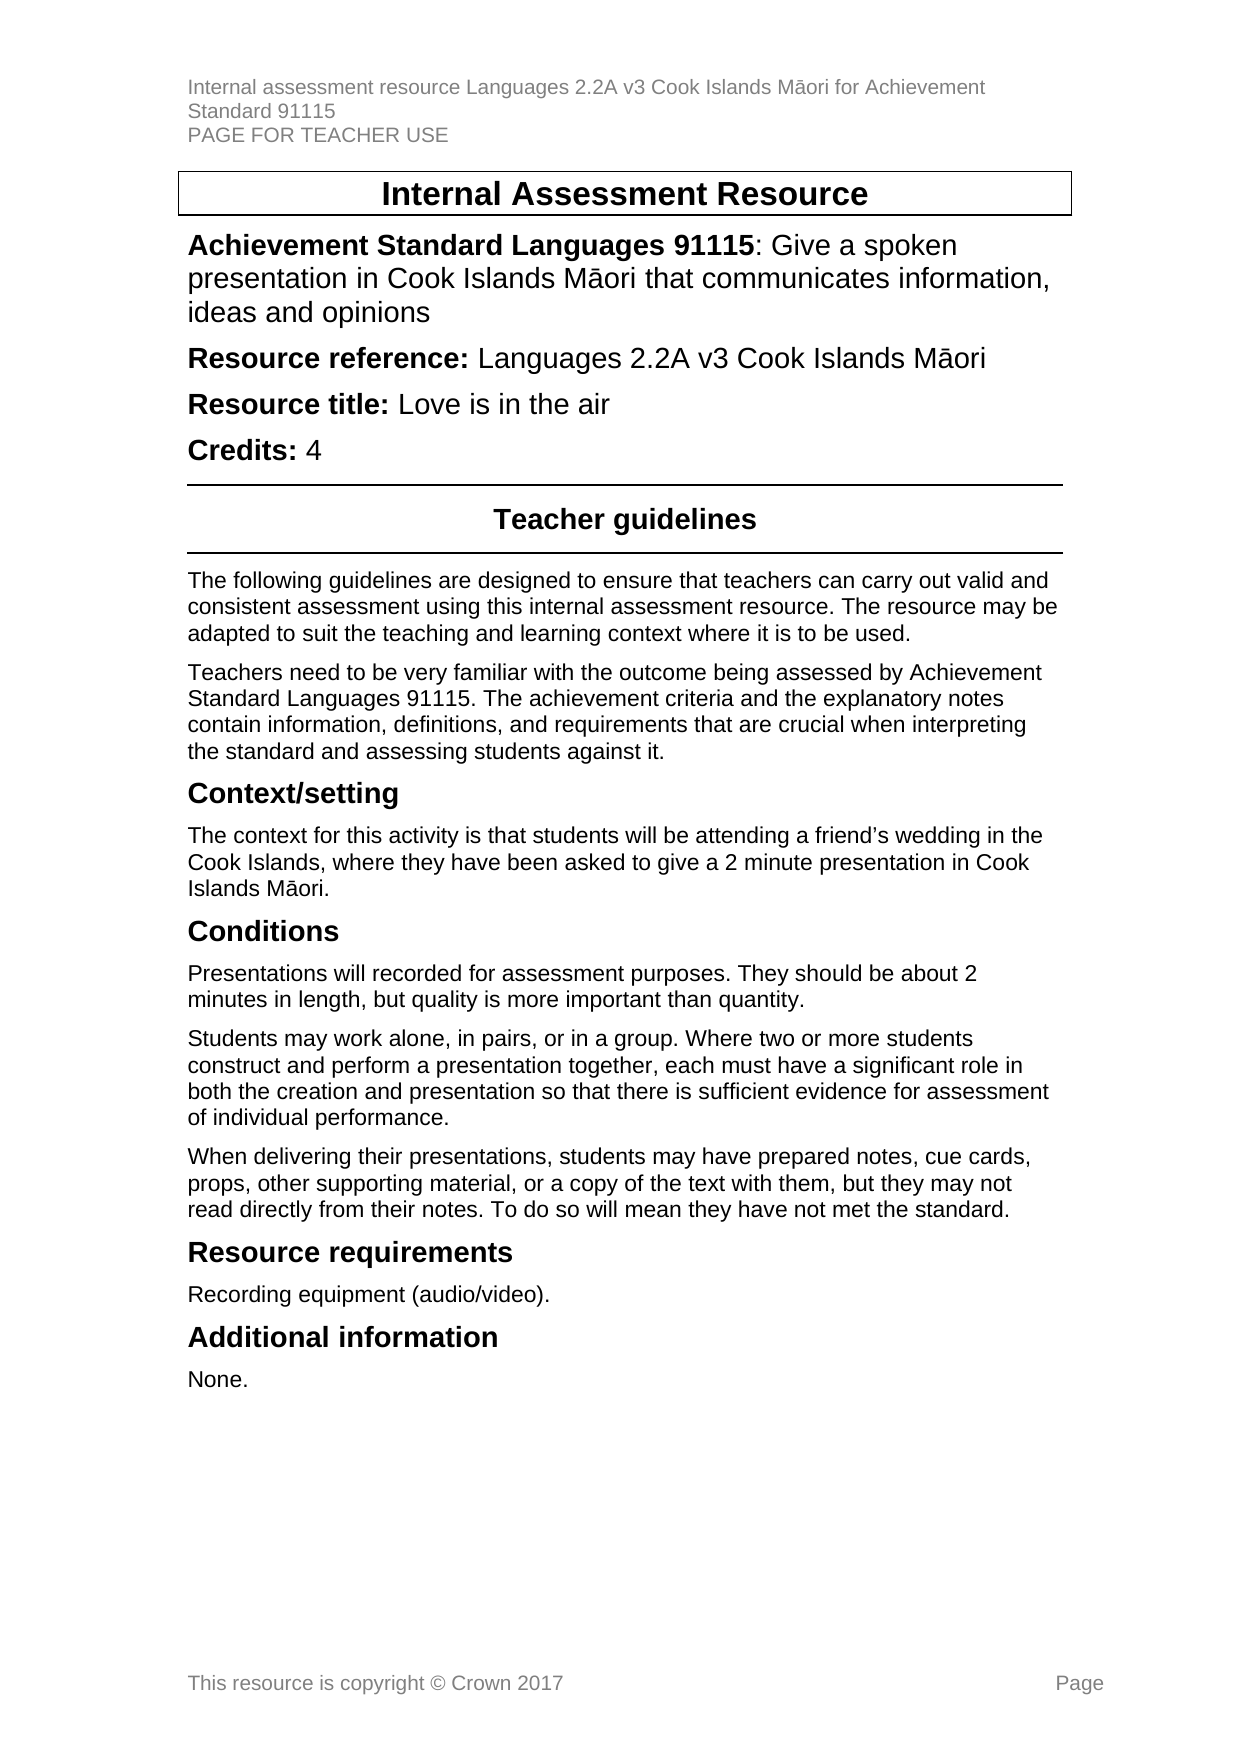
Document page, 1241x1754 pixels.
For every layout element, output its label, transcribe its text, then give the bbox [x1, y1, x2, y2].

text Presentations will recorded for assessment purposes. They should be about 2 minutes in length, but quality is more important than quantity. [187, 960, 1063, 1013]
text Resource title: Love is in the air [187, 387, 1063, 421]
text Internal Assessment Resource [179, 172, 1071, 214]
text Achievement Standard Languages 91115: Give a spoken presentation in Cook Islands Māori that communicates information, ideas and opinions [187, 228, 1063, 329]
text Teacher guidelines [187, 486, 1063, 552]
subtitle Conditions [187, 914, 1216, 948]
subtitle Context/setting [187, 776, 1216, 810]
text Students may work alone, in pairs, or in a group. Where two or more students construct and perform a presentation together, each must have a significant role in both the creation and presentation so that there is sufficient evidence for assessment of individual performance. [187, 1025, 1063, 1131]
text Credits: 4 [187, 433, 1063, 467]
subtitle Additional information [187, 1320, 1216, 1353]
text The following guidelines are designed to ensure that teachers can carry out valid and consistent assessment using this internal assessment resource. The resource may be adapted to suit the teaching and learning context where it is to be used. [187, 567, 1063, 646]
text Recording equipment (audio/video). [187, 1281, 1063, 1307]
subtitle Resource requirements [187, 1235, 1216, 1268]
text When delivering their presentations, students may have prepared notes, cue cards, props, other supporting material, or a copy of the text with them, but they may not read directly from their notes. To do so will mean they have not met the standard. [187, 1143, 1063, 1222]
text Resource reference: Languages 2.2A v3 Cook Islands Māori [187, 341, 1063, 375]
text The context for this activity is that students will be attending a friend’s wedding in the Cook Islands, where they have been asked to give a 2 minute presentation in Cook Islands Māori. [187, 822, 1063, 902]
text None. [187, 1366, 1063, 1392]
text Teachers need to be very familiar with the outcome being assessed by Achievement Standard Languages 91115. The achievement criteria and the explanatory notes contain information, definitions, and requirements that are crucial when interpreting the standard and assessing students against it. [187, 658, 1063, 764]
